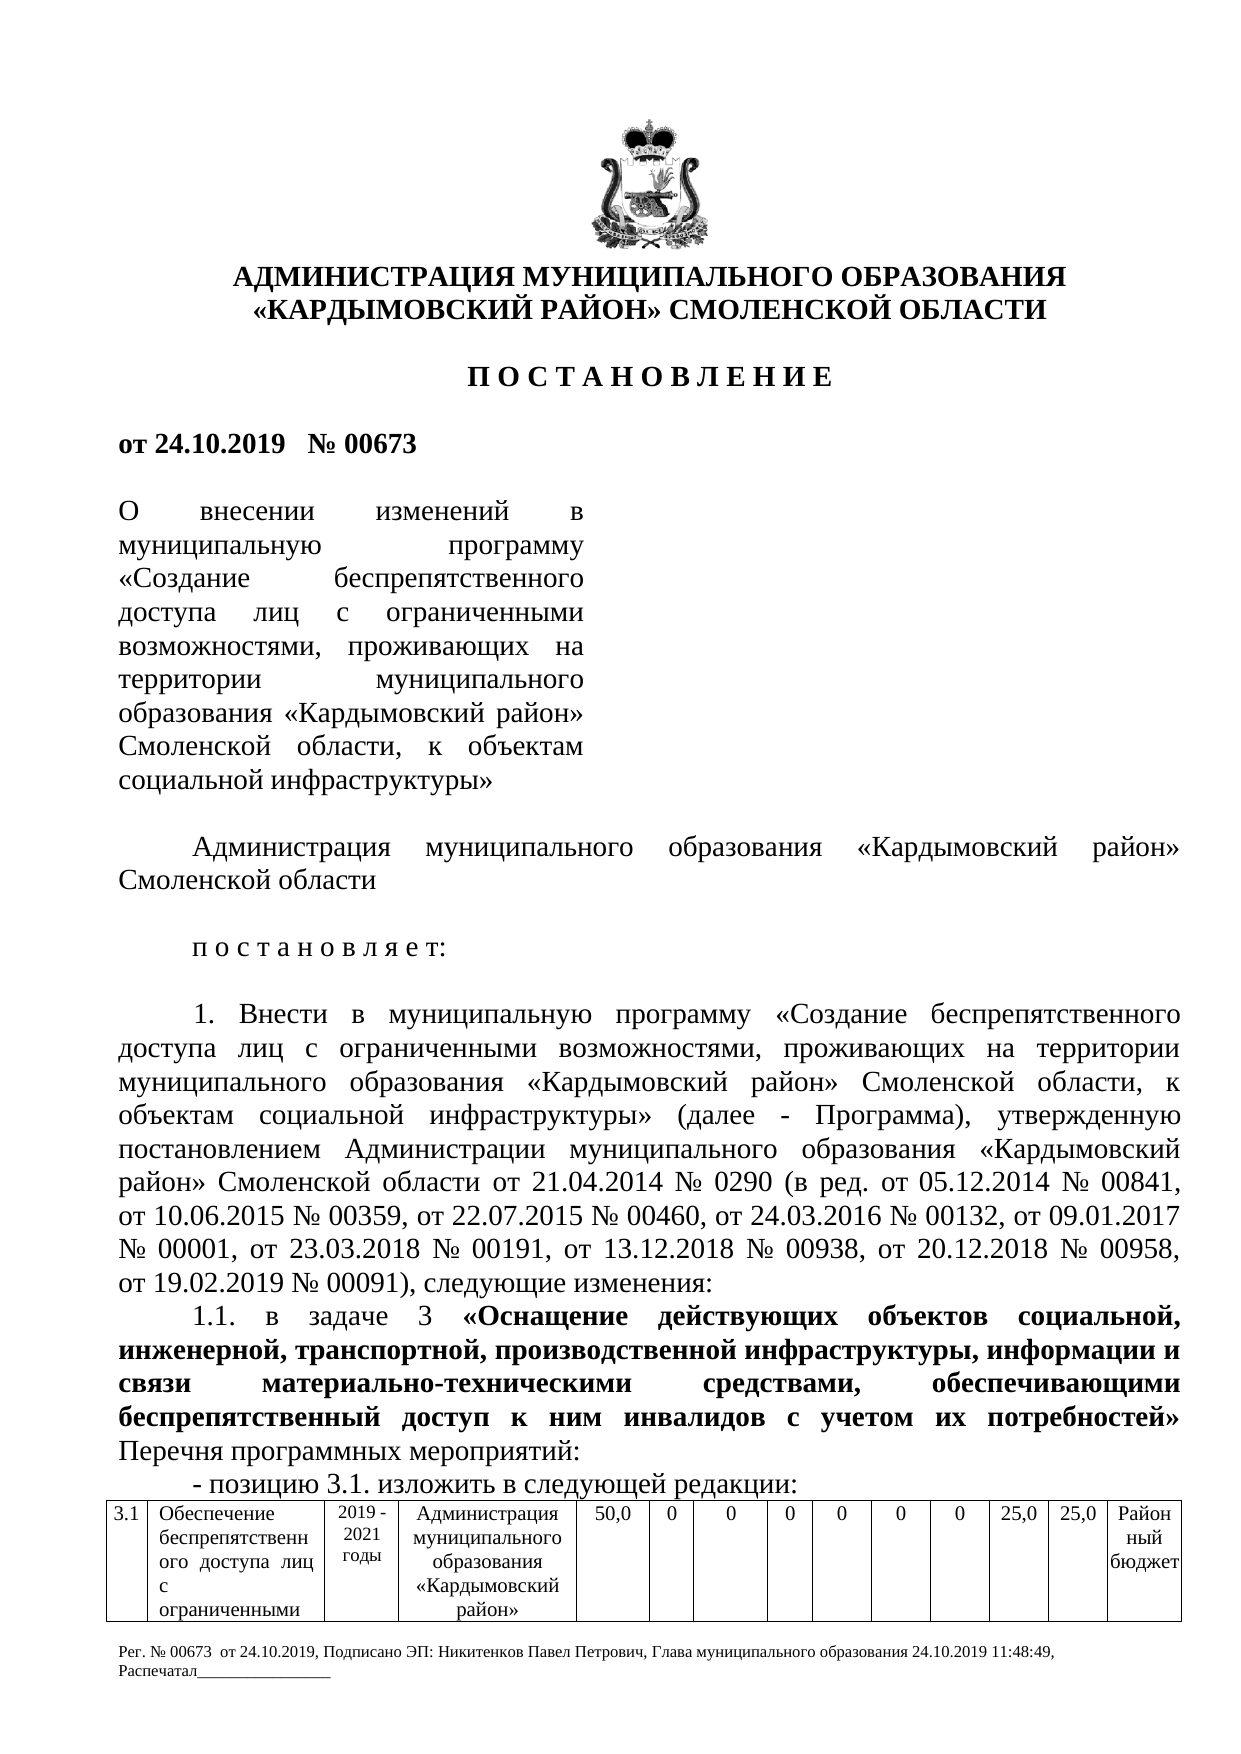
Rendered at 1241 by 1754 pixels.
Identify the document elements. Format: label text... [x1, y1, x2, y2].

table_header О внесении изменений в муниципальную программу «Создание беспрепятственного доступа лиц с ограниченными возможностями, проживающих на территории муниципального образования «Кардымовский район» Смоленской области, к объектам социальной инфраструктуры» [107, 494, 595, 795]
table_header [399, 1501, 576, 1621]
text АДМИНИСТРАЦИЯ МУНИЦИПАЛЬНОГО ОБРАЗОВАНИЯ [118, 259, 1181, 292]
table_header 0 [813, 1501, 871, 1621]
text Администрация муниципального образования «Кардымовский район» Смоленской области [118, 829, 1181, 896]
table_header 25,0 [990, 1501, 1048, 1621]
table_header 0 [650, 1501, 693, 1621]
text п о с т а н о в л я е т: [118, 929, 1181, 963]
text - позицию 3.1. изложить в следующей редакции: [118, 1466, 1181, 1500]
table_header 50,0 [577, 1501, 649, 1621]
table_header 0 [768, 1501, 812, 1621]
text П О С Т А Н О В Л Е Н И Е [118, 359, 1181, 393]
table_header 25,0 [1049, 1501, 1107, 1621]
table_header Район ный бюджет [1108, 1501, 1181, 1621]
text от 24.10.2019 № 00673 [118, 426, 1181, 460]
text «КАРДЫМОВСКИЙ РАЙОН» СМОЛЕНСКОЙ ОБЛАСТИ [118, 292, 1181, 326]
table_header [148, 1501, 324, 1621]
text 1. Внести в муниципальную программу «Создание беспрепятственного доступа лиц с ограниченными возможностями, проживающих на территории муниципального образования «Кардымовский район» Смоленской области, к объектам социальной инфраструктуры» (далее - Программа), утвержденную постановлением Администрации муниципального образования «Кардымовский район» Смоленской области от 21.04.2014 № 0290 (в ред. от 05.12.2014 № 00841, от 10.06.2015 № 00359, от 22.07.2015 № 00460, от 24.03.2016 № 00132, от 09.01.2017 № 00001, от 23.03.2018 № 00191, от 13.12.2018 № 00938, от 20.12.2018 № 00958, от 19.02.2019 № 00091), следующие изменения: [118, 997, 1181, 1298]
table_header 0 [694, 1501, 767, 1621]
picture [585, 118, 714, 259]
table_header 3.1 [107, 1501, 147, 1621]
table_header 2019 - 2021 годы [325, 1501, 398, 1621]
table_header 0 [931, 1501, 989, 1621]
text 1.1. в задаче 3 «Оснащение действующих объектов социальной, инженерной, транспортной, производственной инфраструктуры, информации и связи материально-техническими средствами, обеспечивающими беспрепятственный доступ к ним инвалидов с учетом их потребностей» Перечня программных мероприятий: [118, 1298, 1181, 1466]
table_header 0 [872, 1501, 930, 1621]
